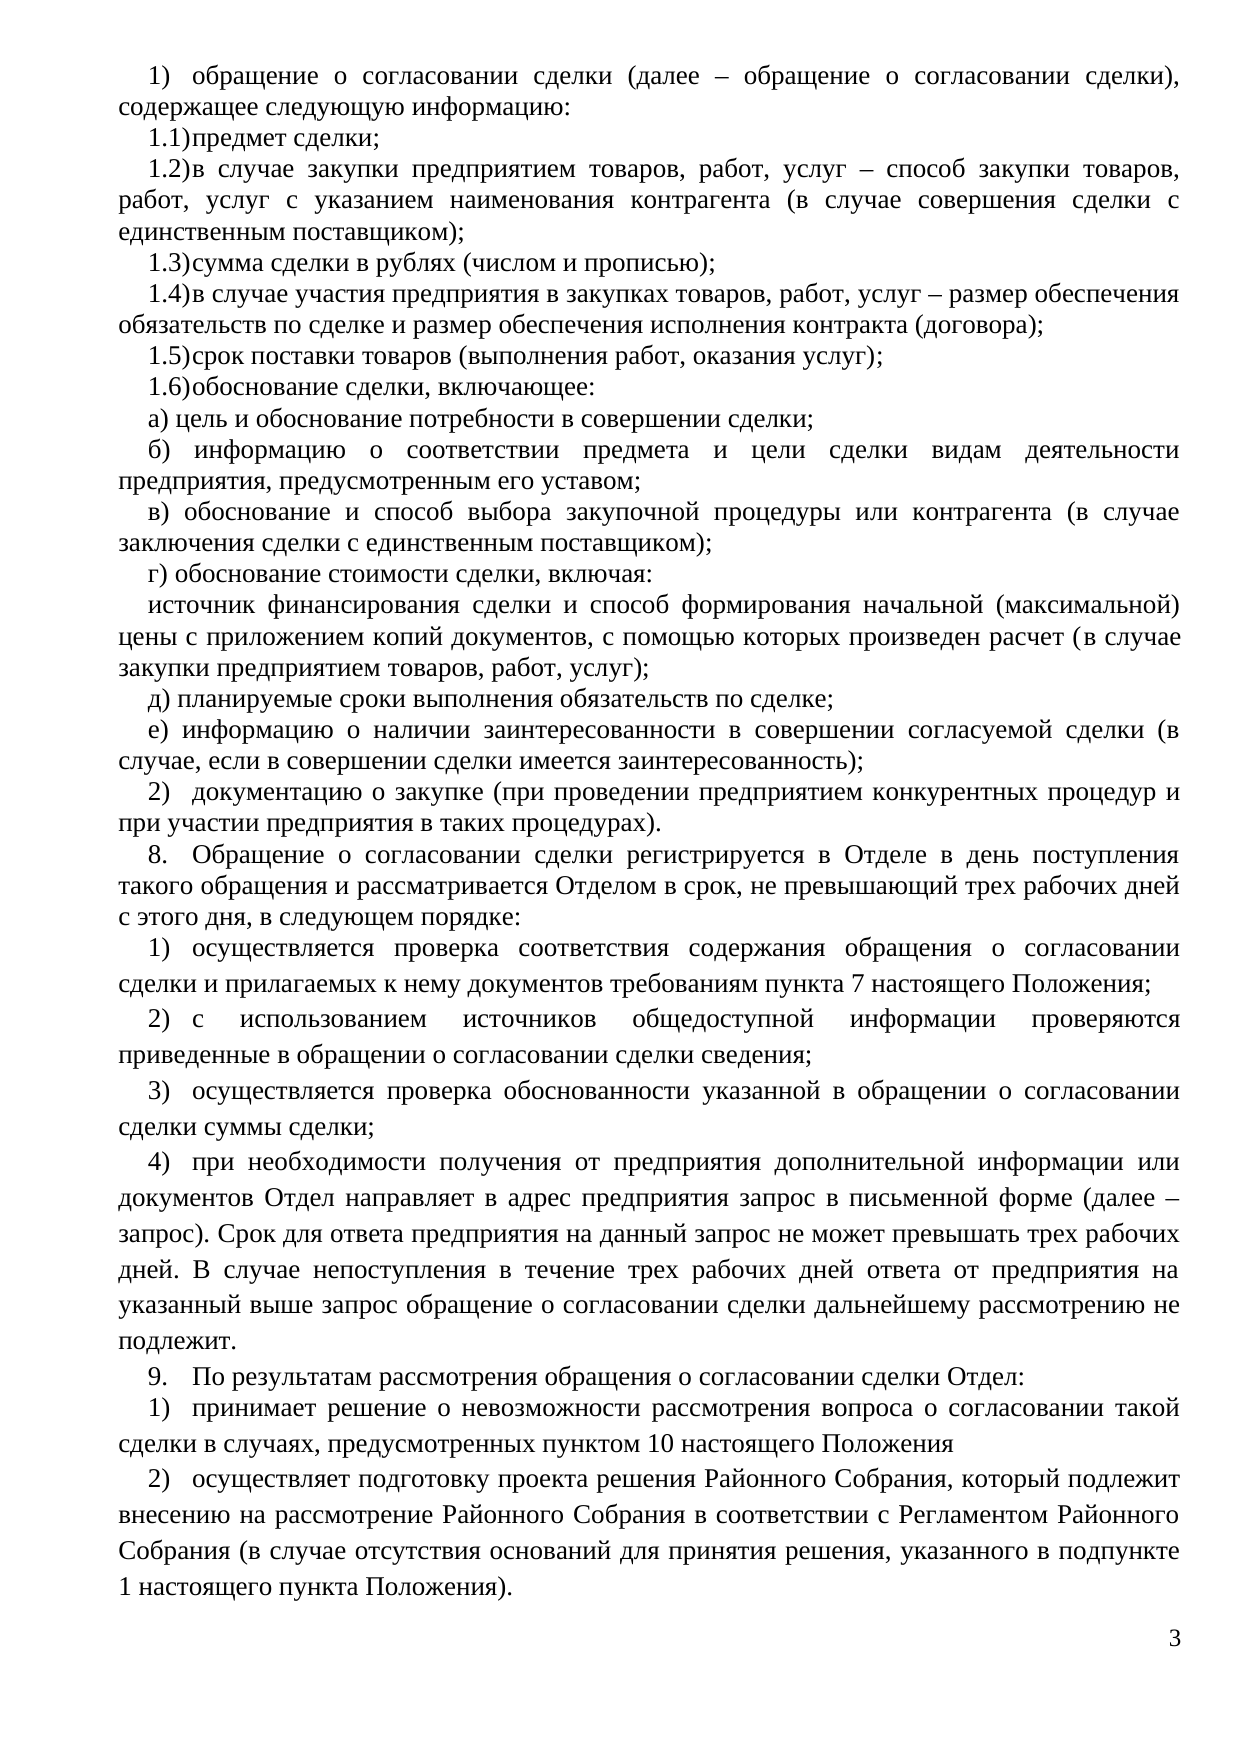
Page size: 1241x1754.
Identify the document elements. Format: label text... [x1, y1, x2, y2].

list Обращение о согласовании сделки регистрируется в Отделе в день поступления такого обращения и рассматривается Отделом в срок, не превышающий трех рабочих дней с этого дня, в следующем порядке: [118, 838, 1181, 931]
list осуществляется проверка соответствия содержания обращения о согласовании сделки и прилагаемых к нему документов требованиям пункта 7 настоящего Положения; [118, 931, 1181, 998]
list обоснование сделки, включающее: [118, 371, 1181, 402]
list при необходимости получения от предприятия дополнительной информации или документов Отдел направляет в адрес предприятия запрос в письменной форме (далее – запрос). Срок для ответа предприятия на данный запрос не может превышать трех рабочих дней. В случае непоступления в течение трех рабочих дней ответа от предприятия на указанный выше запрос обращение о согласовании сделки дальнейшему рассмотрению не подлежит. [118, 1146, 1181, 1355]
list в) обоснование и способ выбора закупочной процедуры или контрагента (в случае заключения сделки с единственным поставщиком); [118, 495, 1181, 557]
list с использованием источников общедоступной информации проверяются приведенные в обращении о согласовании сделки сведения; [118, 1003, 1181, 1069]
list принимает решение о невозможности рассмотрения вопроса о согласовании такой сделки в случаях, предусмотренных пунктом 10 настоящего Положения [118, 1391, 1181, 1458]
list г) обоснование стоимости сделки, включая: [118, 557, 1181, 588]
text д) планируемые сроки выполнения обязательств по сделке; [118, 682, 1181, 713]
list документацию о закупке (при проведении предприятием конкурентных процедур и при участии предприятия в таких процедурах). [118, 775, 1181, 838]
list а) цель и обоснование потребности в совершении сделки; [118, 402, 1181, 433]
text е) информацию о наличии заинтересованности в совершении согласуемой сделки (в случае, если в совершении сделки имеется заинтересованность); [118, 713, 1181, 775]
list По результатам рассмотрения обращения о согласовании сделки Отдел: [118, 1360, 1181, 1391]
list сумма сделки в рублях (числом и прописью); [118, 246, 1181, 277]
list обращение о согласовании сделки (далее – обращение о согласовании сделки), содержащее следующую информацию: [118, 59, 1181, 121]
list предмет сделки; [118, 121, 1181, 152]
list в случае закупки предприятием товаров, работ, услуг – способ закупки товаров, работ, услуг с указанием наименования контрагента (в случае совершения сделки с единственным поставщиком); [118, 152, 1181, 246]
list осуществляется проверка обоснованности указанной в обращении о согласовании сделки суммы сделки; [118, 1074, 1181, 1141]
list срок поставки товаров (выполнения работ, оказания услуг); [118, 339, 1181, 371]
list б) информацию о соответствии предмета и цели сделки видам деятельности предприятия, предусмотренным его уставом; [118, 433, 1181, 495]
list в случае участия предприятия в закупках товаров, работ, услуг – размер обеспечения обязательств по сделке и размер обеспечения исполнения контракта (договора); [118, 277, 1181, 339]
list осуществляет подготовку проекта решения Районного Собрания, который подлежит внесению на рассмотрение Районного Собрания в соответствии с Регламентом Районного Собрания (в случае отсутствия оснований для принятия решения, указанного в подпункте 1 настоящего пункта Положения). [118, 1462, 1181, 1601]
text источник финансирования сделки и способ формирования начальной (максимальной) цены с приложением копий документов, с помощью которых произведен расчет (в случае закупки предприятием товаров, работ, услуг); [118, 588, 1181, 682]
